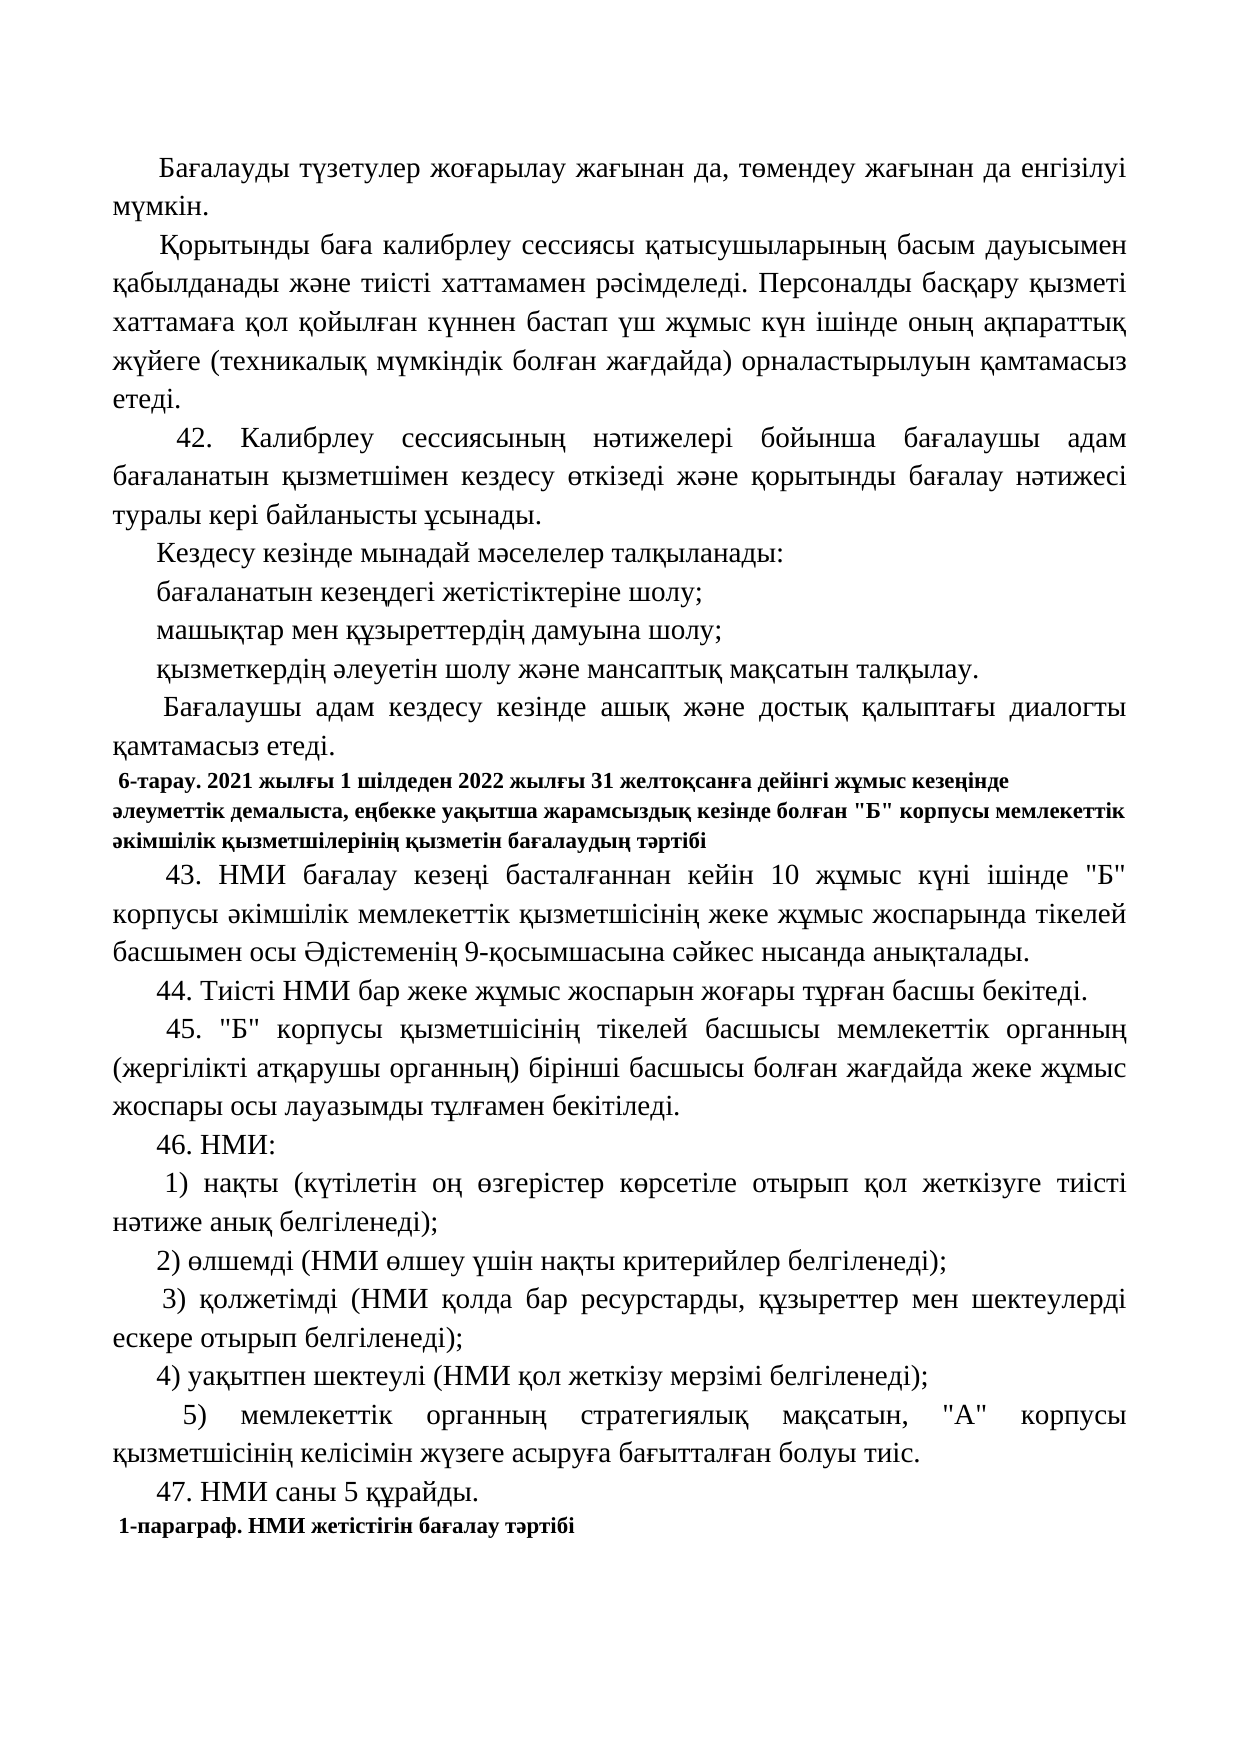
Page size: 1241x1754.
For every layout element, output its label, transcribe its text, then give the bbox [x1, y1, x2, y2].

text 1) нақты (күтілетін оң өзгерістер көрсетіле отырып қол жеткізуге тиісті нәтиже анық белгіленеді); [112, 1166, 1128, 1238]
text 5) мемлекеттік органның стратегиялық мақсатын, "А" корпусы қызметшісінің келісімін жүзеге асыруға бағытталған болуы тиіс. [112, 1397, 1128, 1469]
text 42. Калибрлеу сессиясының нәтижелері бойынша бағалаушы адам бағаланатын қызметшімен кездесу өткізеді және қорытынды бағалау нәтижесі туралы кері байланысты ұсынады. [112, 420, 1128, 530]
text бағаланатын кезеңдегі жетістіктеріне шолу; [112, 574, 1128, 607]
text Кездесу кезінде мынадай мәселелер талқыланады: [112, 535, 1128, 569]
text 45. "Б" корпусы қызметшісінің тікелей басшысы мемлекеттік органның (жергілікті атқарушы органның) бірінші басшысы болған жағдайда жеке жұмыс жоспары осы лауазымды тұлғамен бекітіледі. [112, 1011, 1128, 1122]
text 3) қолжетімді (НМИ қолда бар ресурстарды, құзыреттер мен шектеулерді ескере отырып белгіленеді); [112, 1281, 1128, 1353]
text 46. НМИ: [112, 1127, 1128, 1161]
text 2) өлшемді (НМИ өлшеу үшін нақты критерийлер белгіленеді); [112, 1243, 1128, 1276]
text 1-параграф. НМИ жетістігін бағалау тәртібі [112, 1512, 1128, 1539]
text машықтар мен құзыреттердің дамуына шолу; [112, 612, 1128, 646]
text 47. НМИ саны 5 құрайды. [112, 1474, 1128, 1507]
text 44. Тиісті НМИ бар жеке жұмыс жоспарын жоғары тұрған басшы бекітеді. [112, 973, 1128, 1006]
text 43. НМИ бағалау кезеңі басталғаннан кейін 10 жұмыс күні ішінде "Б" корпусы әкімшілік мемлекеттік қызметшісінің жеке жұмыс жоспарында тікелей басшымен осы Әдістеменің 9-қосымшасына сәйкес нысанда анықталады. [112, 857, 1128, 968]
text 4) уақытпен шектеулі (НМИ қол жеткізу мерзімі белгіленеді); [112, 1358, 1128, 1392]
text 6-тарау. 2021 жылғы 1 шілдеден 2022 жылғы 31 желтоқсанға дейінгі жұмыс кезеңінде әлеуметтік демалыста, еңбекке уақытша жарамсыздық кезінде болған "Б" корпусы мемлекеттік әкімшілік қызметшілерінің қызметін бағалаудың тәртібі [112, 767, 1128, 853]
text қызметкердің әлеуетін шолу және мансаптық мақсатын талқылау. [112, 651, 1128, 684]
text Қорытынды баға калибрлеу сессиясы қатысушыларының басым дауысымен қабылданады және тиісті хаттамамен рәсімделеді. Персоналды басқару қызметі хаттамаға қол қойылған күннен бастап үш жұмыс күн ішінде оның ақпараттық жүйеге (техникалық мүмкіндік болған жағдайда) орналастырылуын қамтамасыз етеді. [112, 227, 1128, 415]
text Бағалаушы адам кездесу кезінде ашық және достық қалыптағы диалогты қамтамасыз етеді. [112, 689, 1128, 762]
text Бағалауды түзетулер жоғарылау жағынан да, төмендеу жағынан да енгізілуі мүмкін. [112, 150, 1128, 222]
